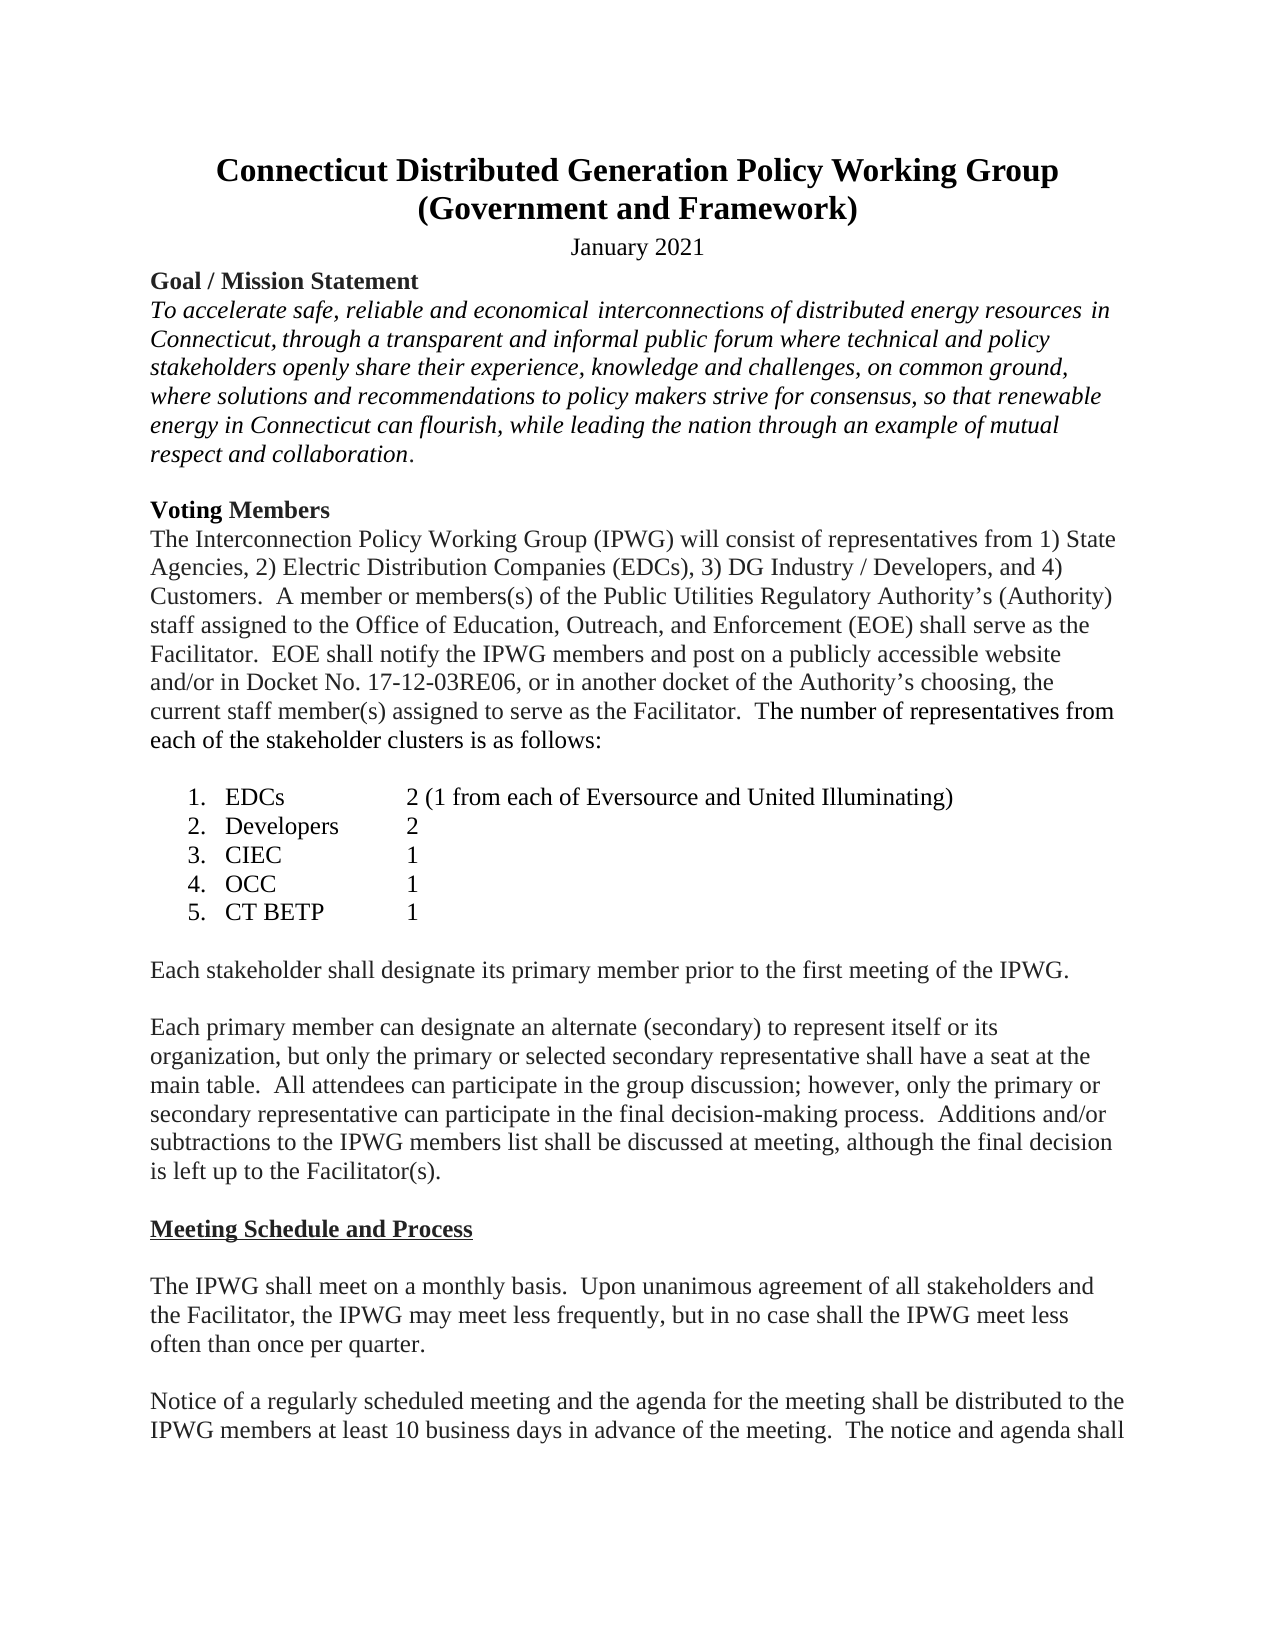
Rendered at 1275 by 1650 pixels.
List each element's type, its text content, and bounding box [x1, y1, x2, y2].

text Goal / Mission Statement [150, 261, 1125, 295]
list EDCs 2 (1 from each of Eversource and United Illuminating) [187, 782, 1125, 811]
list OCC 1 [187, 869, 1125, 897]
text (Government and Framework) [150, 188, 1125, 227]
text The Interconnection Policy Working Group (IPWG) will consist of representatives from 1) State Agencies, 2) Electric Distribution Companies (EDCs), 3) DG Industry / Developers, and 4) Customers. A member or members(s) of the Public Utilities Regulatory Authority’s (Authority) staff assigned to the Office of Education, Outreach, and Enforcement (EOE) shall serve as the Facilitator. EOE shall notify the IPWG members and post on a publicly accessible website and/or in Docket No. 17-12-03RE06, or in another docket of the Authority’s choosing, the current staff member(s) assigned to serve as the Facilitator. The number of representatives from each of the stakeholder clusters is as follows: [150, 524, 1125, 754]
text To accelerate safe, reliable and economical interconnections of distributed energy resources in Connecticut, through a transparent and informal public forum where technical and policy stakeholders openly share their experience, knowledge and challenges, on common ground, where solutions and recommendations to policy makers strive for consensus, so that renewable energy in Connecticut can flourish, while leading the nation through an example of mutual respect and collaboration. [150, 295, 1125, 467]
text The IPWG shall meet on a monthly basis. Upon unanimous agreement of all stakeholders and the Facilitator, the IPWG may meet less frequently, but in no case shall the IPWG meet less often than once per quarter. [150, 1271, 1125, 1357]
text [150, 1386, 1125, 1444]
list Developers 2 [187, 811, 1125, 840]
text Each stakeholder shall designate its primary member prior to the first meeting of the IPWG. [150, 955, 1125, 984]
text Each primary member can designate an alternate (secondary) to represent itself or its organization, but only the primary or selected secondary representative shall have a seat at the main table. All attendees can participate in the group discussion; however, only the primary or secondary representative can participate in the final decision-making process. Additions and/or subtractions to the IPWG members list shall be discussed at meeting, although the final decision is left up to the Facilitator(s). [150, 1012, 1125, 1185]
text January 2021 [150, 227, 1125, 261]
text Meeting Schedule and Process [150, 1214, 1125, 1242]
list CT BETP 1 [187, 897, 1125, 926]
list CIEC 1 [187, 840, 1125, 869]
text Voting Members [150, 490, 1125, 524]
text Connecticut Distributed Generation Policy Working Group [150, 150, 1125, 188]
